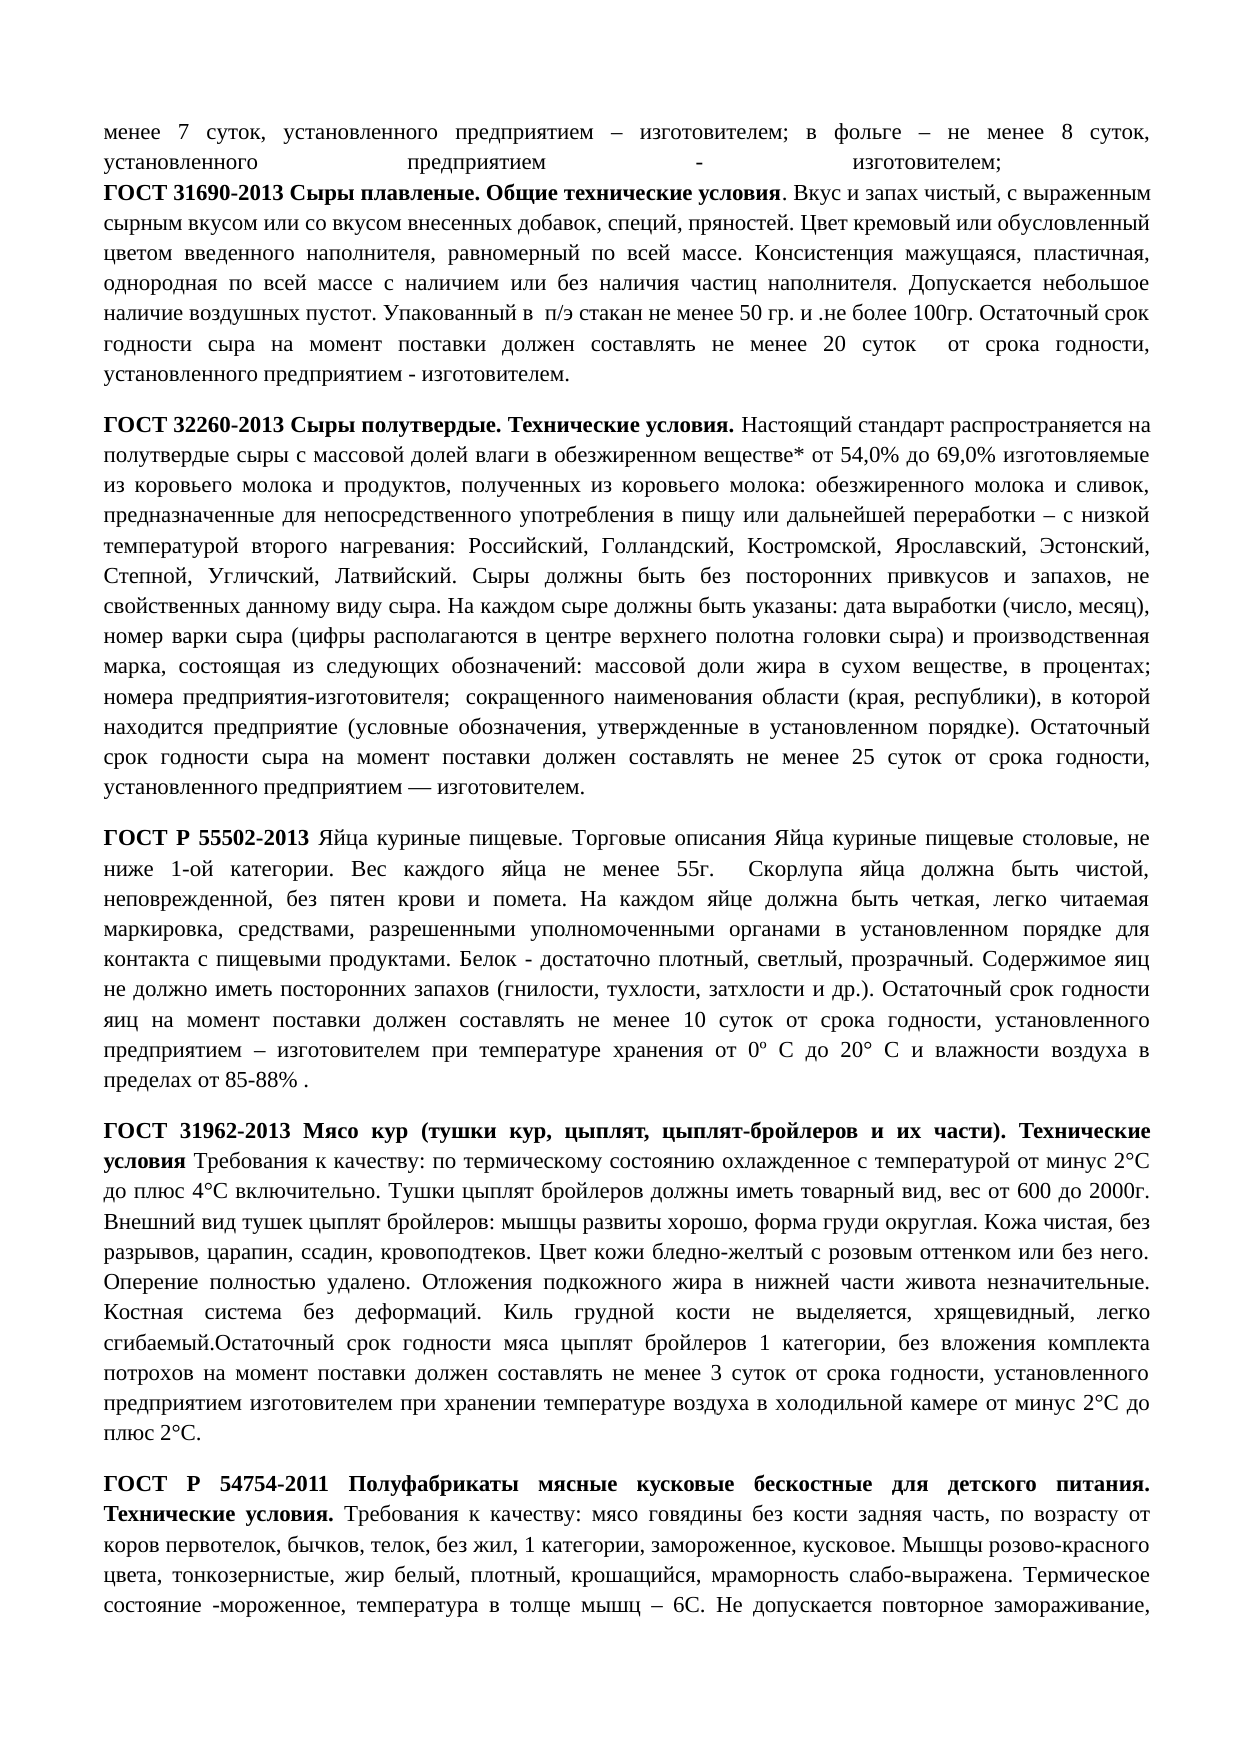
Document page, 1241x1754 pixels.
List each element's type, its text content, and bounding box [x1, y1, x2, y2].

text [103, 1470, 1152, 1617]
text ГОСТ 31962-2013 Мясо кур (тушки кур, цыплят, цыплят-бройлеров и их части). Технические условия Требования к качеству: по термическому состоянию охлажденное с температурой от минус 2°С до плюс 4°С включительно. Тушки цыплят бройлеров должны иметь товарный вид, вес от 600 до 2000г. Внешний вид тушек цыплят бройлеров: мышцы развиты хорошо, форма груди округлая. Кожа чистая, без разрывов, царапин, ссадин, кровоподтеков. Цвет кожи бледно-желтый с розовым оттенком или без него. Оперение полностью удалено. Отложения подкожного жира в нижней части живота незначительные. Костная система без деформаций. Киль грудной кости не выделяется, хрящевидный, легко сгибаемый.Остаточный срок годности мяса цыплят бройлеров 1 категории, без вложения комплекта потрохов на момент поставки должен составлять не менее 3 суток от срока годности, установленного предприятием изготовителем при хранении температуре воздуха в холодильной камере от минус 2°С до плюс 2°С. [103, 1117, 1152, 1446]
text ГОСТ Р 55502-2013 Яйца куриные пищевые. Торговые описания Яйца куриные пищевые столовые, не ниже 1-ой категории. Вес каждого яйца не менее 55г. Скорлупа яйца должна быть чистой, неповрежденной, без пятен крови и помета. На каждом яйце должна быть четкая, легко читаемая маркировка, средствами, разрешенными уполномоченными органами в установленном порядке для контакта с пищевыми продуктами. Белок - достаточно плотный, светлый, прозрачный. Содержимое яиц не должно иметь посторонних запахов (гнилости, тухлости, затхлости и др.). Остаточный срок годности яиц на момент поставки должен составлять не менее 10 суток от срока годности, установленного предприятием – изготовителем при температуре хранения от 0º С до 20° С и влажности воздуха в пределах от 85-88% . [103, 824, 1152, 1092]
text ГОСТ 32260-2013 Сыры полутвердые. Технические условия. Настоящий стандарт распространяется на полутвердые сыры с массовой долей влаги в обезжиренном веществе* от 54,0% до 69,0% изготовляемые из коровьего молока и продуктов, полученных из коровьего молока: обезжиренного молока и сливок, предназначенные для непосредственного употребления в пищу или дальнейшей переработки – с низкой температурой второго нагревания: Российский, Голландский, Костромской, Ярославский, Эстонский, Степной, Угличский, Латвийский. Сыры должны быть без посторонних привкусов и запахов, не свойственных данному виду сыра. На каждом сыре должны быть указаны: дата выработки (число, месяц), номер варки сыра (цифры располагаются в центре верхнего полотна головки сыра) и производственная марка, состоящая из следующих обозначений: массовой доли жира в сухом веществе, в процентах; номера предприятия-изготовителя; сокращенного наименования области (края, республики), в которой находится предприятие (условные обозначения, утвержденные в установленном порядке). Остаточный срок годности сыра на момент поставки должен составлять не менее 25 суток от срока годности, установленного предприятием — изготовителем. [103, 411, 1152, 800]
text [103, 118, 1152, 386]
